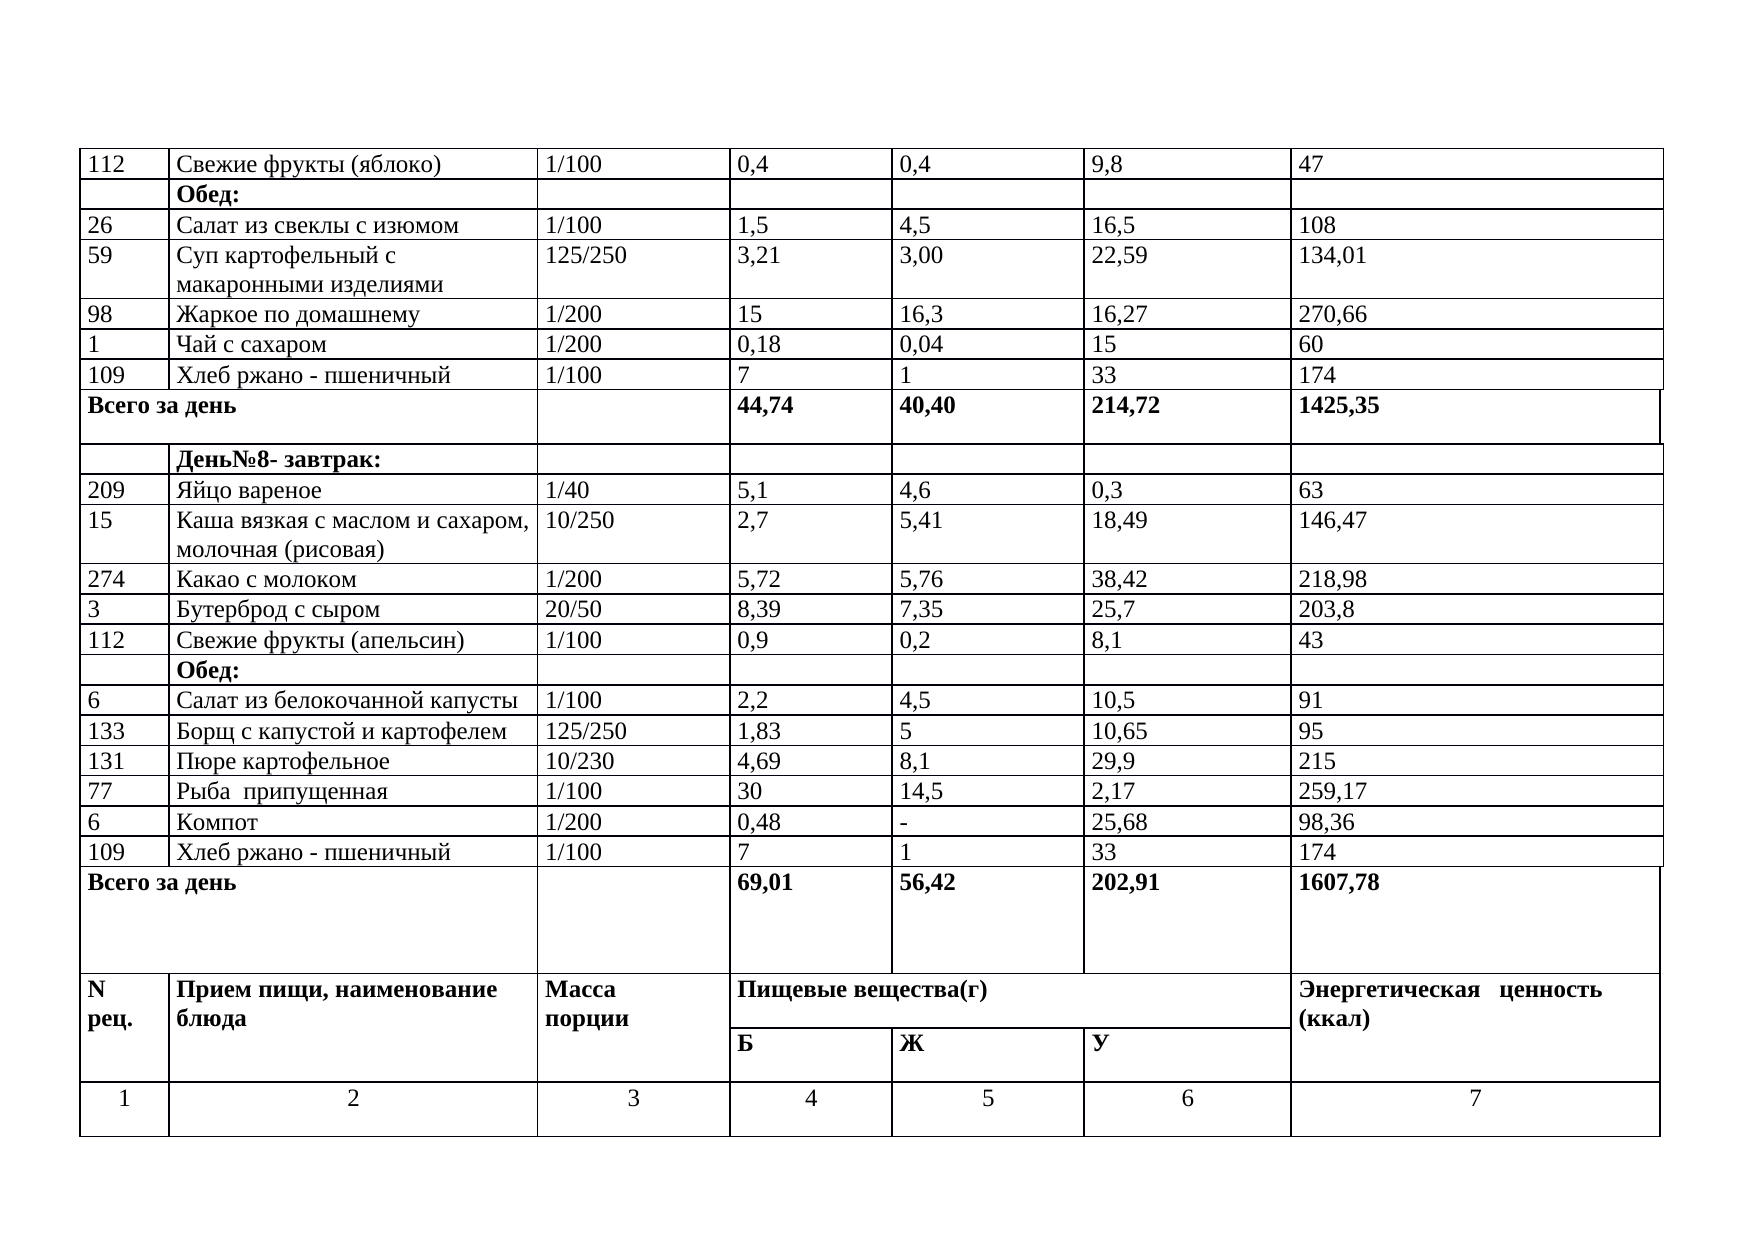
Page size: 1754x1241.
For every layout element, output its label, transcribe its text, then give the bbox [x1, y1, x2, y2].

table_cell 38,42 [1085, 564, 1290, 593]
table_cell 98 [81, 299, 168, 328]
table_cell 1 [893, 837, 1083, 866]
table_cell 7,35 [893, 595, 1083, 623]
table_cell 26 [81, 210, 168, 239]
table_cell 2,7 [731, 505, 891, 563]
table_cell 77 [81, 776, 168, 805]
table_cell N рец. [81, 974, 168, 1081]
table_cell 6 [81, 807, 168, 835]
table_cell 1/40 [538, 475, 729, 503]
table_cell 146,47 [1292, 505, 1663, 563]
table_cell 1/100 [538, 360, 729, 389]
table_cell [81, 180, 168, 208]
table_cell 3 [81, 595, 168, 623]
table_cell 133 [81, 716, 168, 744]
table_cell 1,5 [731, 210, 891, 239]
table_cell [81, 445, 168, 473]
table_cell 134,01 [1292, 240, 1663, 298]
table_cell Обед: [170, 655, 537, 684]
table_cell Салат из свеклы с изюмом [170, 210, 537, 239]
table_cell [893, 180, 1083, 208]
table_cell Компот [170, 807, 537, 835]
table_cell 91 [1292, 686, 1663, 714]
table_cell [538, 920, 729, 973]
table_cell [1292, 180, 1663, 208]
table_cell 47 [1292, 149, 1663, 178]
table_cell 22,59 [1085, 240, 1290, 298]
table_cell 29,9 [1085, 746, 1290, 775]
table_cell 7 [1292, 1083, 1659, 1136]
table_cell 1/200 [538, 564, 729, 593]
table_cell Салат из белокочанной капусты [170, 686, 537, 714]
table_cell 1 [81, 330, 168, 358]
table_cell 202,91 [1085, 867, 1290, 920]
table_cell 270,66 [1292, 299, 1663, 328]
table_cell 44,74 [731, 390, 891, 443]
table_cell Хлеб ржано - пшеничный [170, 837, 537, 866]
table_cell 274 [81, 564, 168, 593]
table_cell 125/250 [538, 716, 729, 744]
table_cell Свежие фрукты (апельсин) [170, 625, 537, 653]
table_cell 2,17 [1085, 776, 1290, 805]
table_cell 174 [1292, 360, 1663, 389]
table_cell [731, 920, 891, 973]
table_cell 69,01 [731, 867, 891, 920]
table_cell 5 [893, 716, 1083, 744]
table_cell 0,18 [731, 330, 891, 358]
table_cell [893, 445, 1083, 473]
table_cell [893, 655, 1083, 684]
table_cell Жаркое по домашнему [170, 299, 537, 328]
table_cell [731, 180, 891, 208]
table_cell Каша вязкая с маслом и сахаром, молочная (рисовая) [170, 505, 537, 563]
table_cell 6 [1085, 1083, 1290, 1136]
table_cell [731, 655, 891, 684]
table_cell 218,98 [1292, 564, 1663, 593]
table_cell 1/100 [538, 149, 729, 178]
table_cell [538, 655, 729, 684]
table_cell 109 [81, 837, 168, 866]
table_cell 5,72 [731, 564, 891, 593]
table_cell 5,1 [731, 475, 891, 503]
table_cell 108 [1292, 210, 1663, 239]
table_cell 7 [731, 837, 891, 866]
table_cell 1425,35 [1292, 390, 1659, 443]
table_cell [1292, 655, 1663, 684]
table_cell 10/230 [538, 746, 729, 775]
table_cell 59 [81, 240, 168, 298]
table_cell 4,69 [731, 746, 891, 775]
table_cell 16,3 [893, 299, 1083, 328]
table_cell 63 [1292, 475, 1663, 503]
table_cell 16,5 [1085, 210, 1290, 239]
table_cell 14,5 [893, 776, 1083, 805]
table_cell 0,4 [731, 149, 891, 178]
table_cell 8,39 [731, 595, 891, 623]
table_cell 1/100 [538, 776, 729, 805]
table_cell Яйцо вареное [170, 475, 537, 503]
table_cell 125/250 [538, 240, 729, 298]
table_cell 1/200 [538, 807, 729, 835]
table_cell 0,04 [893, 330, 1083, 358]
table_cell Суп картофельный с макаронными изделиями [170, 240, 537, 298]
table_cell 0,3 [1085, 475, 1290, 503]
table_cell 1 [893, 360, 1083, 389]
table_cell [538, 445, 729, 473]
table_cell День№8- завтрак: [170, 445, 537, 473]
table_cell 16,27 [1085, 299, 1290, 328]
table_cell 10/250 [538, 505, 729, 563]
table_cell 7 [731, 360, 891, 389]
table_cell 1,83 [731, 716, 891, 744]
table_cell 98,36 [1292, 807, 1663, 835]
table_cell [81, 920, 537, 973]
table_cell Б [731, 1029, 891, 1081]
table_cell Прием пищи, наименование блюда [170, 974, 537, 1081]
table_cell [538, 867, 729, 920]
table_cell 0,4 [893, 149, 1083, 178]
table_cell 15 [731, 299, 891, 328]
table_cell 214,72 [1085, 390, 1290, 443]
table_cell 174 [1292, 837, 1663, 866]
table_cell 1/100 [538, 210, 729, 239]
table_cell Ж [893, 1029, 1083, 1081]
table_cell 215 [1292, 746, 1663, 775]
table_cell 2,2 [731, 686, 891, 714]
table_cell Энергетическая ценность (ккал) [1292, 974, 1659, 1081]
table_cell Пищевые вещества(г) [731, 974, 1290, 1027]
table_cell 1/100 [538, 625, 729, 653]
table_cell 1/100 [538, 837, 729, 866]
table_cell [1085, 655, 1290, 684]
table_cell 1607,78 [1292, 867, 1659, 920]
table_cell 15 [81, 505, 168, 563]
table_cell 5 [893, 1083, 1083, 1136]
table_cell 8,1 [893, 746, 1083, 775]
table_cell [538, 180, 729, 208]
table_cell Всего за день [81, 867, 537, 920]
table_cell 3,21 [731, 240, 891, 298]
table_cell 6 [81, 686, 168, 714]
table_cell 10,65 [1085, 716, 1290, 744]
table_cell 30 [731, 776, 891, 805]
table_cell [1292, 445, 1663, 473]
table_cell 112 [81, 625, 168, 653]
table_cell 1/200 [538, 330, 729, 358]
table_cell Пюре картофельное [170, 746, 537, 775]
table_cell 203,8 [1292, 595, 1663, 623]
table_cell 2 [170, 1083, 537, 1136]
table_cell [731, 445, 891, 473]
table_cell 9,8 [1085, 149, 1290, 178]
table_cell 0,2 [893, 625, 1083, 653]
table_cell Бутерброд с сыром [170, 595, 537, 623]
table_cell 25,7 [1085, 595, 1290, 623]
table_cell У [1085, 1029, 1290, 1081]
table_cell 4,6 [893, 475, 1083, 503]
table_cell 25,68 [1085, 807, 1290, 835]
table_cell [893, 920, 1083, 973]
table_cell 1/200 [538, 299, 729, 328]
table_cell 40,40 [893, 390, 1083, 443]
table_cell 5,41 [893, 505, 1083, 563]
table_cell Рыба припущенная [170, 776, 537, 805]
table_cell [1085, 445, 1290, 473]
table_cell Борщ с капустой и картофелем [170, 716, 537, 744]
table_cell 209 [81, 475, 168, 503]
table_cell 8,1 [1085, 625, 1290, 653]
table_cell [81, 655, 168, 684]
table_cell 112 [81, 149, 168, 178]
table_cell 1/100 [538, 686, 729, 714]
table_cell [1292, 920, 1659, 973]
table_cell 131 [81, 746, 168, 775]
table_cell Какао с молоком [170, 564, 537, 593]
table_cell 259,17 [1292, 776, 1663, 805]
table_cell 15 [1085, 330, 1290, 358]
table_cell 56,42 [893, 867, 1083, 920]
table_cell 4,5 [893, 210, 1083, 239]
table_cell 60 [1292, 330, 1663, 358]
table_cell 10,5 [1085, 686, 1290, 714]
table_cell Хлеб ржано - пшеничный [170, 360, 537, 389]
table_cell Всего за день [81, 390, 537, 443]
table_cell 18,49 [1085, 505, 1290, 563]
table_cell Обед: [170, 180, 537, 208]
table_cell - [893, 807, 1083, 835]
table_cell 95 [1292, 716, 1663, 744]
table_cell 109 [81, 360, 168, 389]
table_cell [1085, 920, 1290, 973]
table_cell [1085, 180, 1290, 208]
table_cell 0,48 [731, 807, 891, 835]
table_cell [538, 390, 729, 443]
table_cell 33 [1085, 837, 1290, 866]
table_cell 3,00 [893, 240, 1083, 298]
table_cell 4 [731, 1083, 891, 1136]
table_cell Чай с сахаром [170, 330, 537, 358]
table_cell Масса порции [538, 974, 729, 1081]
table_cell 4,5 [893, 686, 1083, 714]
table_cell Свежие фрукты (яблоко) [170, 149, 537, 178]
table_cell 0,9 [731, 625, 891, 653]
table_cell 20/50 [538, 595, 729, 623]
table_cell 5,76 [893, 564, 1083, 593]
table_cell 33 [1085, 360, 1290, 389]
table_cell 43 [1292, 625, 1663, 653]
table_cell 1 [81, 1083, 168, 1136]
table_cell 3 [538, 1083, 729, 1136]
